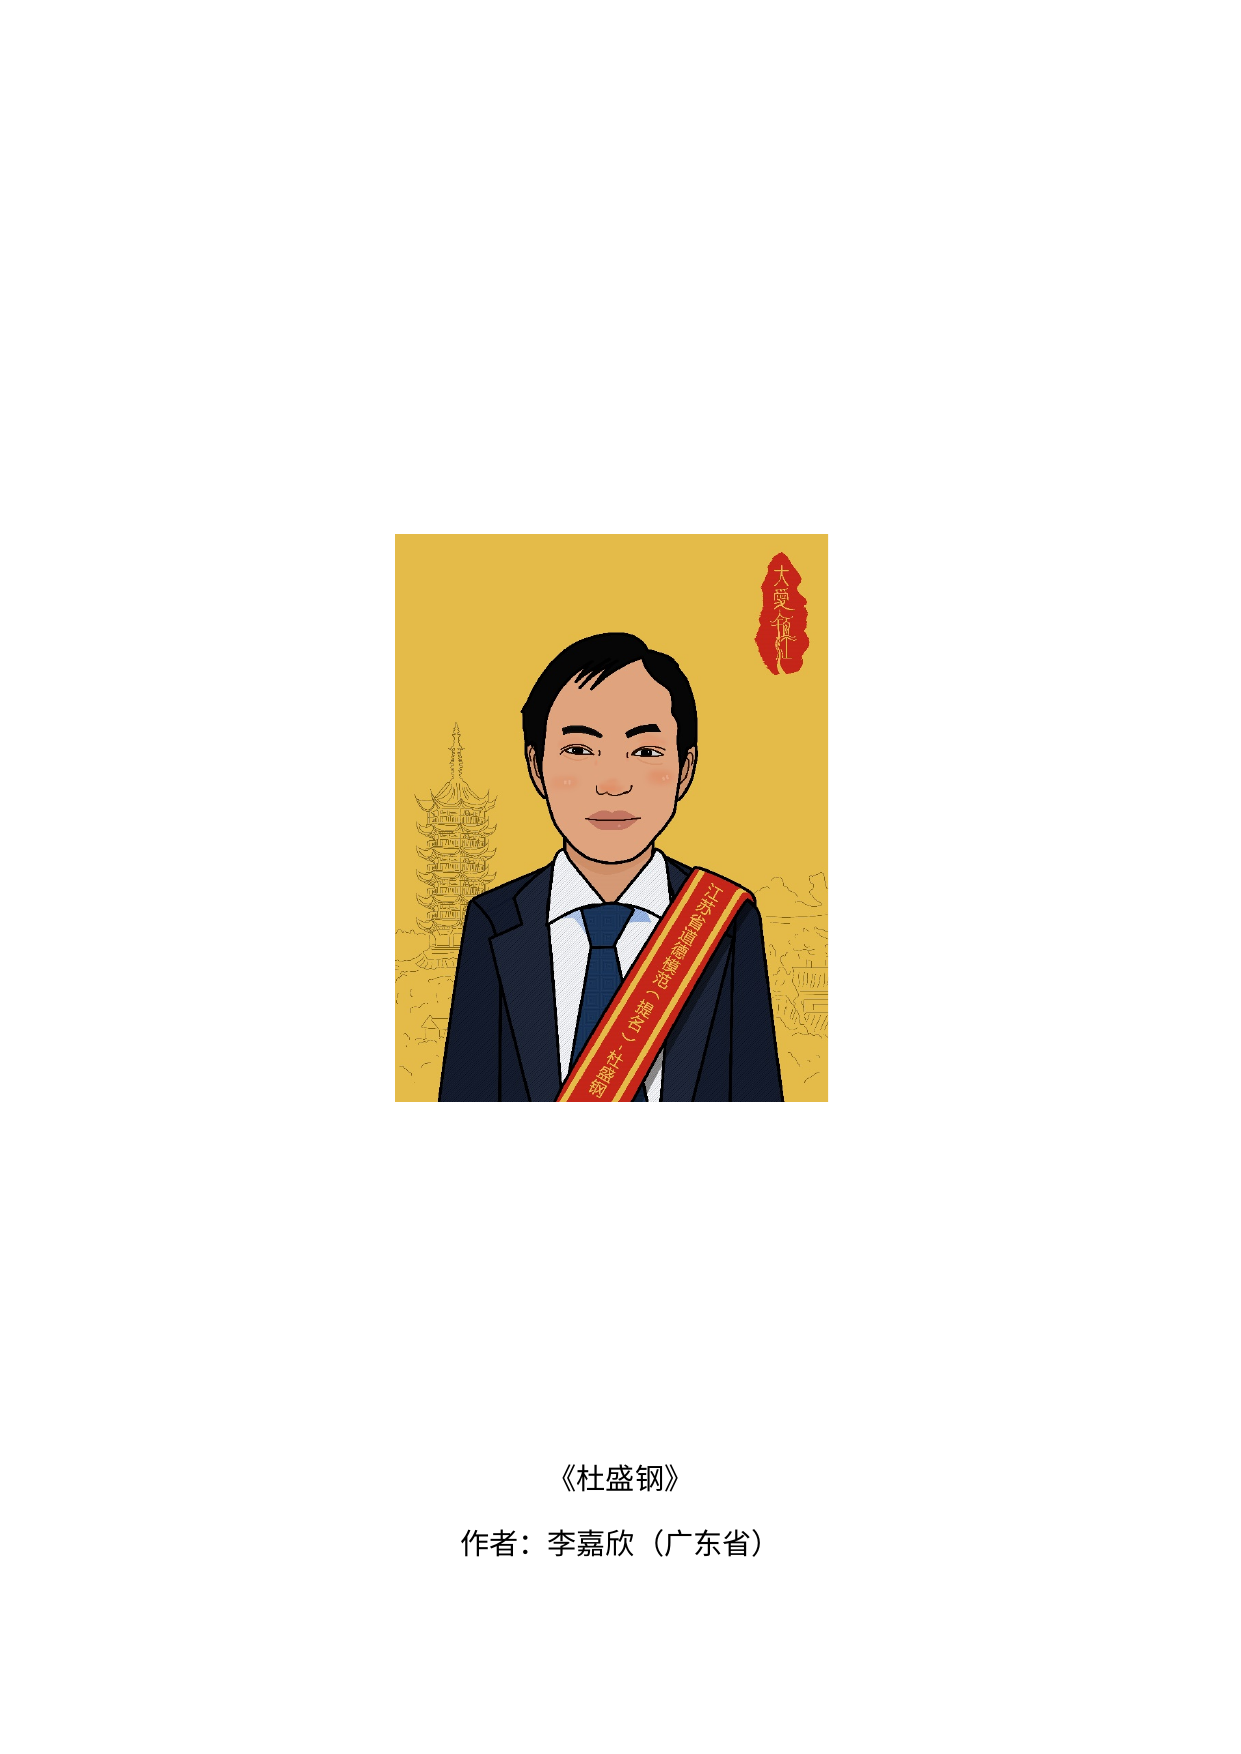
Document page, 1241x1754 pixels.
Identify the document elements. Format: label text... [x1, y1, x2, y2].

text 作者：李嘉欣（广东省） [165, 1509, 1075, 1574]
text 《杜盛钢》 [165, 1444, 1075, 1509]
picture [393, 534, 828, 1100]
